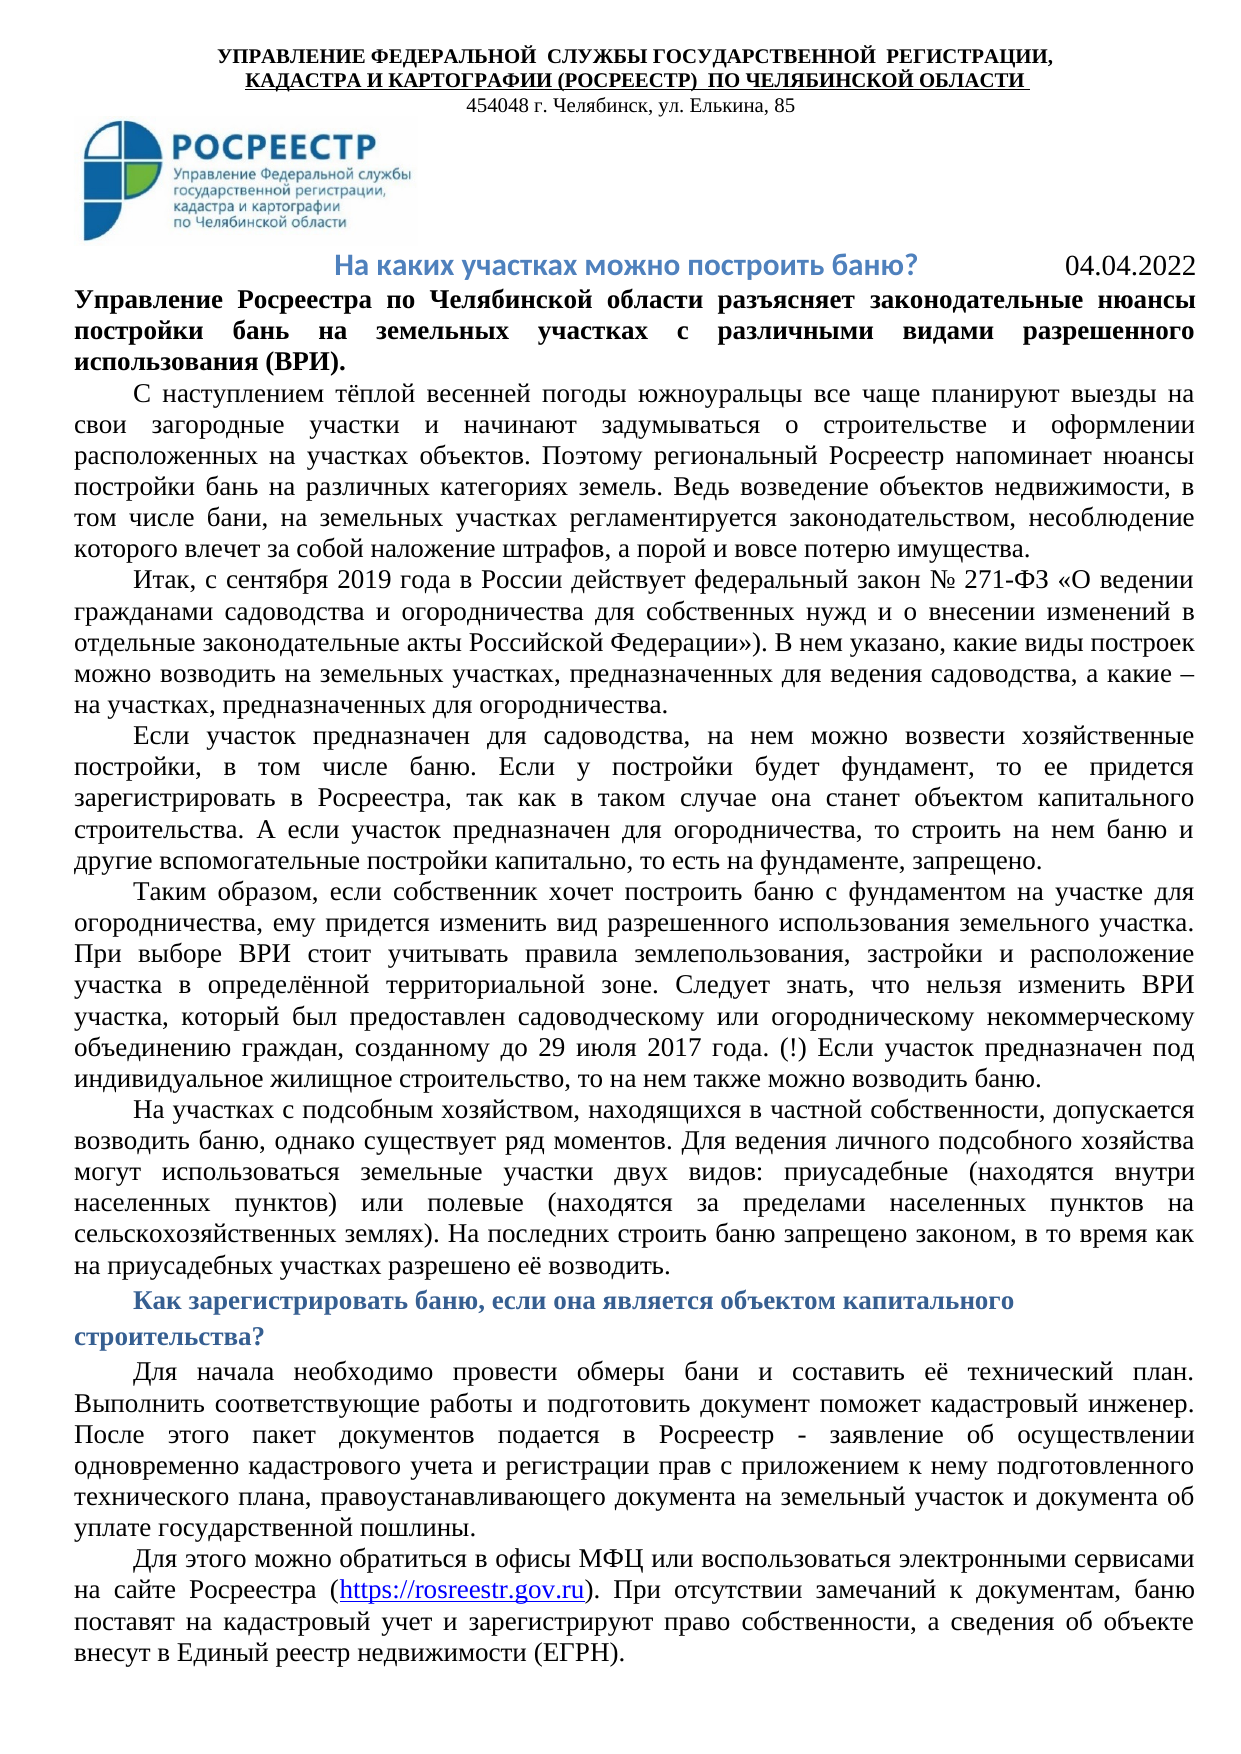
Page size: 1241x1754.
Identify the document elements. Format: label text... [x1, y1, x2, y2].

text Для этого можно обратиться в офисы МФЦ или воспользоваться электронными сервисами на сайте Росреестра (https://rosreestr.gov.ru). При отсутствии замечаний к документам, баню поставят на кадастровый учет и зарегистрируют право собственности, а сведения об объекте внесут в Единый реестр недвижимости (ЕГРН). [74, 1542, 1196, 1667]
text 454048 г. Челябинск, ул. Елькина, 85 [74, 92, 1196, 117]
text Для начала необходимо провести обмеры бани и составить её технический план. Выполнить соответствующие работы и подготовить документ поможет кадастровый инженер. После этого пакет документов подается в Росреестр - заявление об осуществлении одновременно кадастрового учета и регистрации прав с приложением к нему подготовленного технического плана, правоустанавливающего документа на земельный участок и документа об уплате государственной пошлины. [74, 1356, 1196, 1542]
text На каких участках можно построить баню? 04.04.2022 [74, 117, 1196, 283]
text Управление Росреестра по Челябинской области разъясняет законодательные нюансы постройки бань на земельных участках с различными видами разрешенного использования (ВРИ). [74, 283, 1196, 377]
text КАДАСТРА И КАРТОГРАФИИ (РОСРЕЕСТР) ПО ЧЕЛЯБИНСКОЙ ОБЛАСТИ [74, 68, 1196, 92]
text С наступлением тёплой весенней погоды южноуральцы все чаще планируют выезды на свои загородные участки и начинают задумываться о строительстве и оформлении расположенных на участках объектов. Поэтому региональный Росреестр напоминает нюансы постройки бань на различных категориях земель. Ведь возведение объектов недвижимости, в том числе бани, на земельных участках регламентируется законодательством, несоблюдение которого влечет за собой наложение штрафов, а порой и вовсе потерю имущества. [74, 377, 1196, 563]
text Если участок предназначен для садоводства, на нем можно возвести хозяйственные постройки, в том числе баню. Если у постройки будет фундамент, то ее придется зарегистрировать в Росреестра, так как в таком случае она станет объектом капитального строительства. А если участок предназначен для огородничества, то строить на нем баню и другие вспомогательные постройки капитально, то есть на фундаменте, запрещено. [74, 719, 1196, 875]
subtitle Как зарегистрировать баню, если она является объектом капитального строительства? [74, 1284, 1196, 1351]
text На участках с подсобным хозяйством, находящихся в частной собственности, допускается возводить баню, однако существует ряд моментов. Для ведения личного подсобного хозяйства могут использоваться земельные участки двух видов: приусадебные (находятся внутри населенных пунктов) или полевые (находятся за пределами населенных пунктов на сельскохозяйственных землях). На последних строить баню запрещено законом, в то время как на приусадебных участках разрешено её возводить. [74, 1093, 1196, 1280]
picture [73, 116, 418, 246]
text Итак, с сентября 2019 года в России действует федеральный закон № 271-ФЗ «О ведении гражданами садоводства и огородничества для собственных нужд и о внесении изменений в отдельные законодательные акты Российской Федерации»). В нем указано, какие виды построек можно возводить на земельных участках, предназначенных для ведения садоводства, а какие – на участках, предназначенных для огородничества. [74, 563, 1196, 719]
text Таким образом, если собственник хочет построить баню с фундаментом на участке для огородничества, ему придется изменить вид разрешенного использования земельного участка. При выборе ВРИ стоит учитывать правила землепользования, застройки и расположение участка в определённой территориальной зоне. Следует знать, что нельзя изменить ВРИ участка, который был предоставлен садоводческому или огородническому некоммерческому объединению граждан, созданному до 29 июля 2017 года. (!) Если участок предназначен под индивидуальное жилищное строительство, то на нем также можно возводить баню. [74, 875, 1196, 1093]
text УПРАВЛЕНИЕ ФЕДЕРАЛЬНОЙ СЛУЖБЫ ГОСУДАРСТВЕННОЙ РЕГИСТРАЦИИ, [74, 44, 1196, 68]
